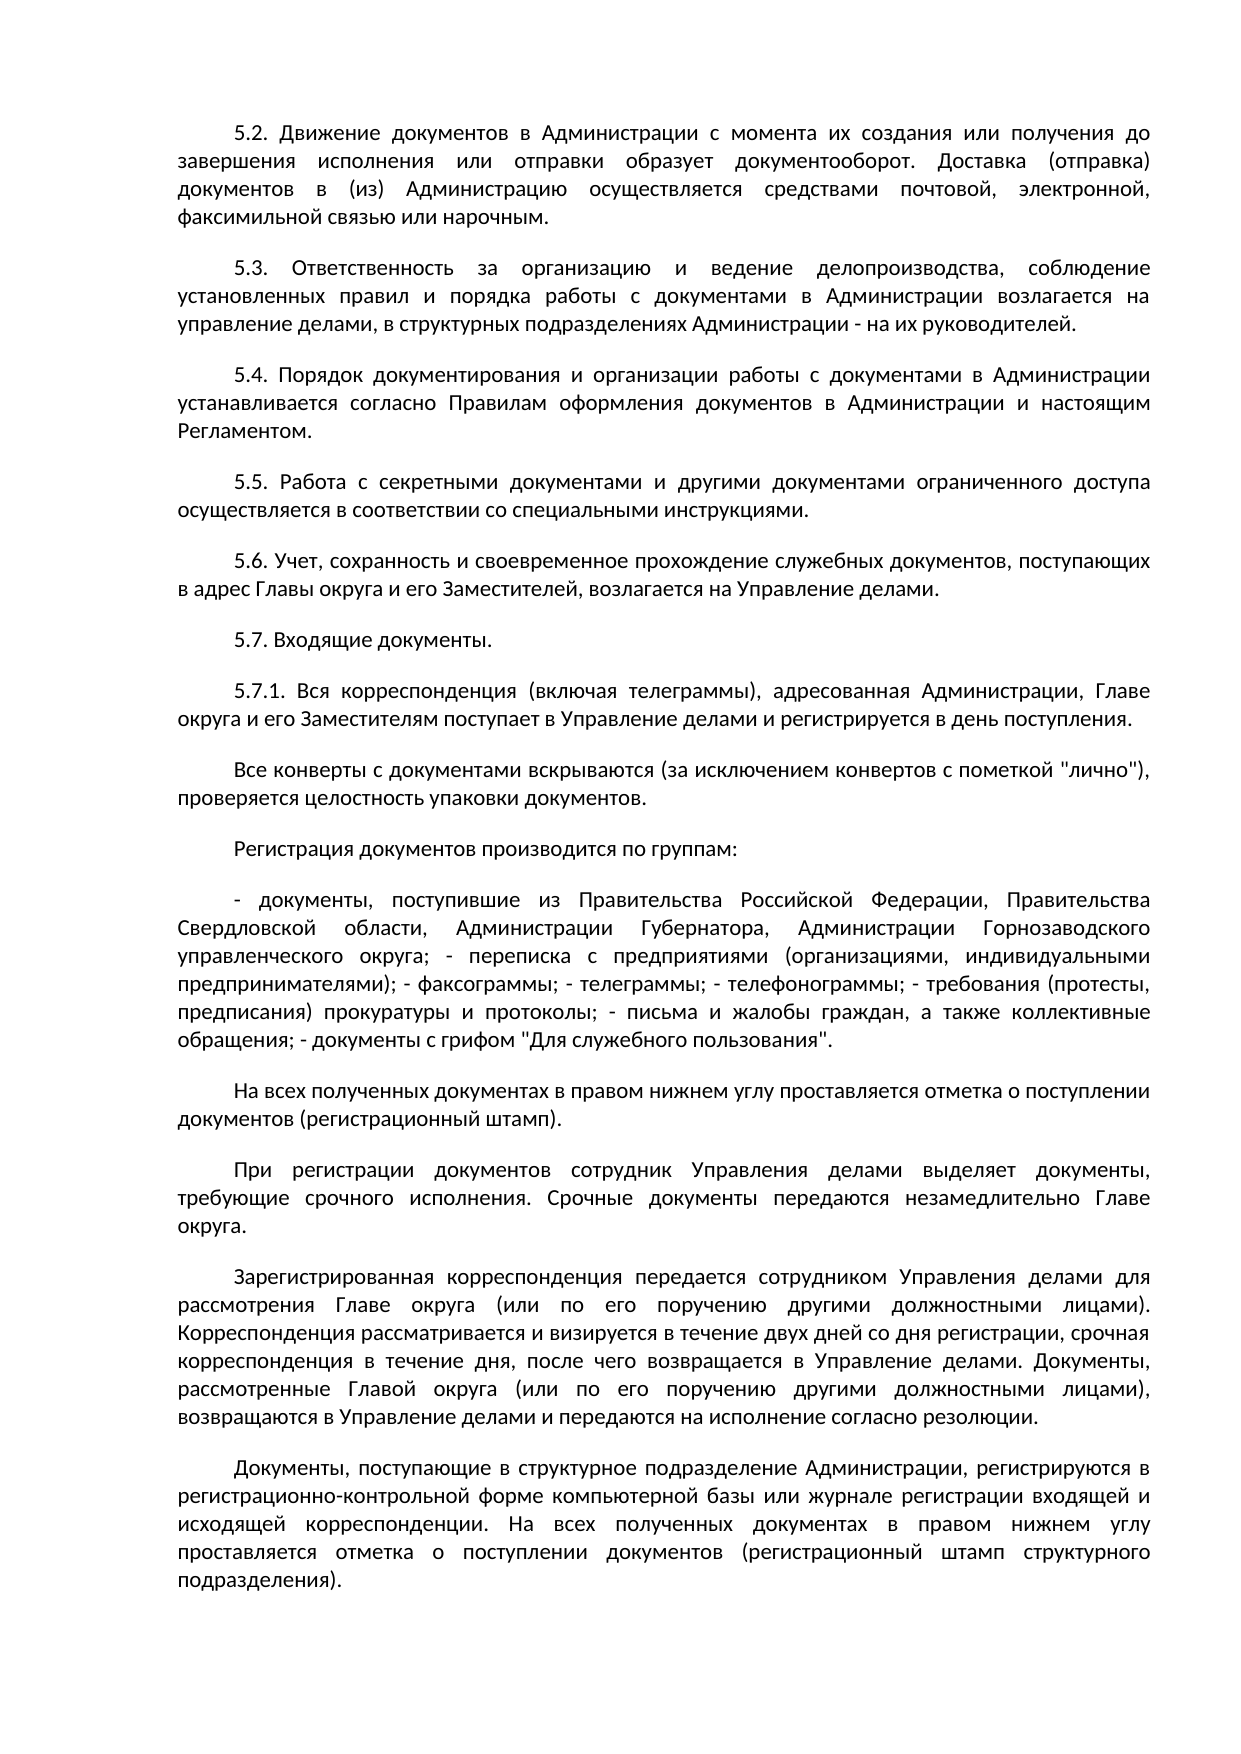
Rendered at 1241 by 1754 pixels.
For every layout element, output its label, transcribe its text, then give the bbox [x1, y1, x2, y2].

text Регистрация документов производится по группам: [177, 834, 1152, 862]
text При регистрации документов сотрудник Управления делами выделяет документы, требующие срочного исполнения. Срочные документы передаются незамедлительно Главе округа. [177, 1155, 1152, 1239]
text 5.2. Движение документов в Администрации с момента их создания или получения до завершения исполнения или отправки образует документооборот. Доставка (отправка) документов в (из) Администрацию осуществляется средствами почтовой, электронной, факсимильной связью или нарочным. [177, 118, 1152, 230]
text 5.7.1. Вся корреспонденция (включая телеграммы), адресованная Администрации, Главе округа и его Заместителям поступает в Управление делами и регистрируется в день поступления. [177, 676, 1152, 732]
text Все конверты с документами вскрываются (за исключением конвертов с пометкой "лично"), проверяется целостность упаковки документов. [177, 755, 1152, 811]
text 5.4. Порядок документирования и организации работы с документами в Администрации устанавливается согласно Правилам оформления документов в Администрации и настоящим Регламентом. [177, 360, 1152, 444]
text 5.5. Работа с секретными документами и другими документами ограниченного доступа осуществляется в соответствии со специальными инструкциями. [177, 467, 1152, 523]
text - документы, поступившие из Правительства Российской Федерации, Правительства Свердловской области, Администрации Губернатора, Администрации Горнозаводского управленческого округа; - переписка с предприятиями (организациями, индивидуальными предпринимателями); - факсограммы; - телеграммы; - телефонограммы; - требования (протесты, предписания) прокуратуры и протоколы; - письма и жалобы граждан, а также коллективные обращения; - документы с грифом "Для служебного пользования". [177, 885, 1152, 1053]
text Зарегистрированная корреспонденция передается сотрудником Управления делами для рассмотрения Главе округа (или по его поручению другими должностными лицами). Корреспонденция рассматривается и визируется в течение двух дней со дня регистрации, срочная корреспонденция в течение дня, после чего возвращается в Управление делами. Документы, рассмотренные Главой округа (или по его поручению другими должностными лицами), возвращаются в Управление делами и передаются на исполнение согласно резолюции. [177, 1262, 1152, 1430]
text Документы, поступающие в структурное подразделение Администрации, регистрируются в регистрационно-контрольной форме компьютерной базы или журнале регистрации входящей и исходящей корреспонденции. На всех полученных документах в правом нижнем углу проставляется отметка о поступлении документов (регистрационный штамп структурного подразделения). [177, 1453, 1152, 1593]
text 5.3. Ответственность за организацию и ведение делопроизводства, соблюдение установленных правил и порядка работы с документами в Администрации возлагается на управление делами, в структурных подразделениях Администрации - на их руководителей. [177, 253, 1152, 337]
text 5.6. Учет, сохранность и своевременное прохождение служебных документов, поступающих в адрес Главы округа и его Заместителей, возлагается на Управление делами. [177, 546, 1152, 602]
text На всех полученных документах в правом нижнем углу проставляется отметка о поступлении документов (регистрационный штамп). [177, 1076, 1152, 1132]
text 5.7. Входящие документы. [177, 625, 1152, 653]
